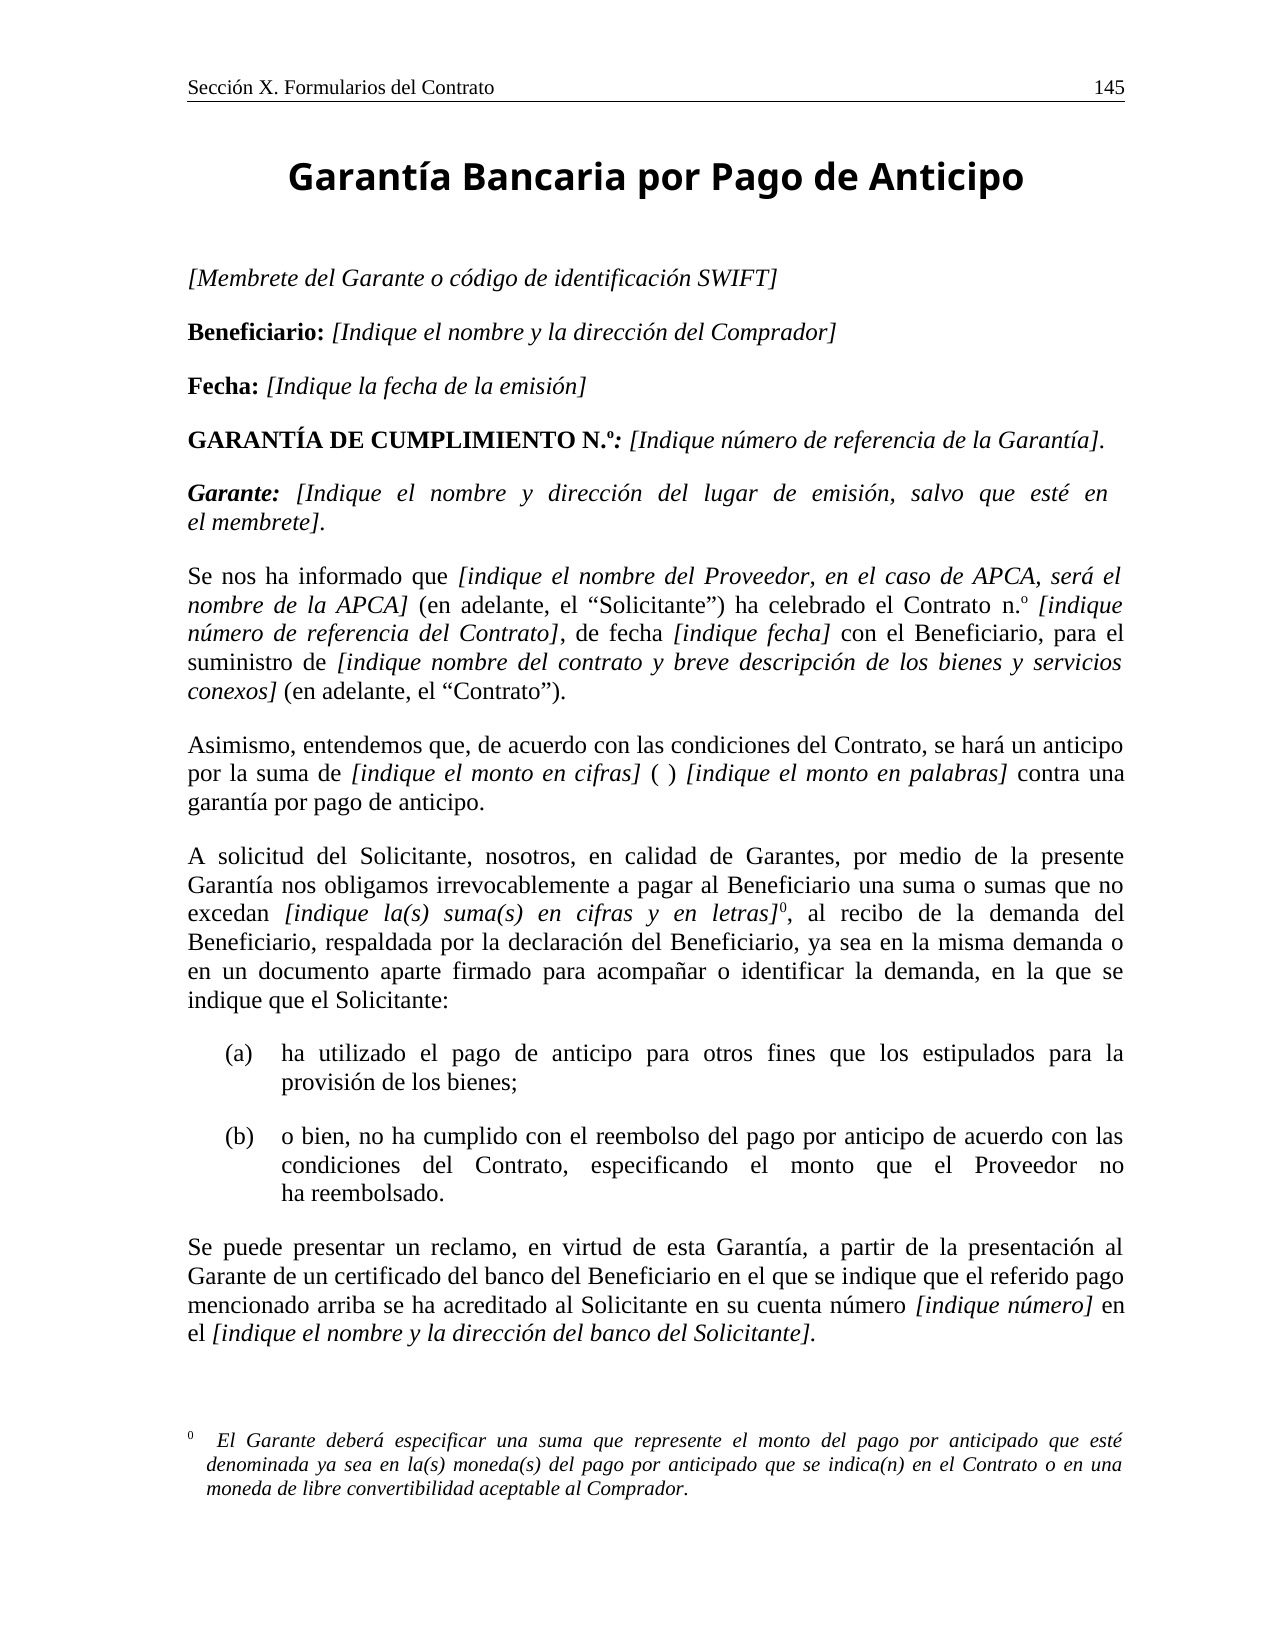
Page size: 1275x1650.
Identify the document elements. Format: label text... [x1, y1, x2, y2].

list Fecha: [Indique la fecha de la emisión] [187, 371, 1125, 400]
text Garantía Bancaria por Pago de Anticipo [187, 150, 1125, 201]
text (b) o bien, no ha cumplido con el reembolso del pago por anticipo de acuerdo con las condiciones del Contrato, especificando el monto que el Proveedor no ha reembolsado. [225, 1121, 1125, 1207]
text (a) ha utilizado el pago de anticipo para otros fines que los estipulados para la provisión de los bienes; [225, 1038, 1125, 1096]
list Beneficiario: [Indique el nombre y la dirección del Comprador] [187, 317, 1125, 346]
list GARANTÍA DE CUMPLIMIENTO N.o: [Indique número de referencia de la Garantía]. [187, 425, 1125, 453]
list Garante: [Indique el nombre y dirección del lugar de emisión, salvo que esté en el membrete]. [187, 478, 1125, 536]
list [Membrete del Garante o código de identificación SWIFT] [187, 263, 1125, 292]
text A solicitud del Solicitante, nosotros, en calidad de Garantes, por medio de la presente Garantía nos obligamos irrevocablemente a pagar al Beneficiario una suma o sumas que no excedan [indique la(s) suma(s) en cifras y en letras], al recibo de la demanda del Beneficiario, respaldada por la declaración del Beneficiario, ya sea en la misma demanda o en un documento aparte firmado para acompañar o identificar la demanda, en la que se indique que el Solicitante: [187, 841, 1125, 1013]
list Se puede presentar un reclamo, en virtud de esta Garantía, a partir de la presentación al Garante de un certificado del banco del Beneficiario en el que se indique que el referido pago mencionado arriba se ha acreditado al Solicitante en su cuenta número [indique número] en el [indique el nombre y la dirección del banco del Solicitante]. [187, 1232, 1125, 1347]
list Asimismo, entendemos que, de acuerdo con las condiciones del Contrato, se hará un anticipo por la suma de [indique el monto en cifras] ( ) [indique el monto en palabras] contra una garantía por pago de anticipo. [187, 730, 1125, 816]
list Se nos ha informado que [indique el nombre del Proveedor, en el caso de APCA, será el nombre de la APCA] (en adelante, el “Solicitante”) ha celebrado el Contrato n.o [indique número de referencia del Contrato], de fecha [indique fecha] con el Beneficiario, para el suministro de [indique nombre del contrato y breve descripción de los bienes y servicios conexos] (en adelante, el “Contrato”). [187, 561, 1125, 705]
